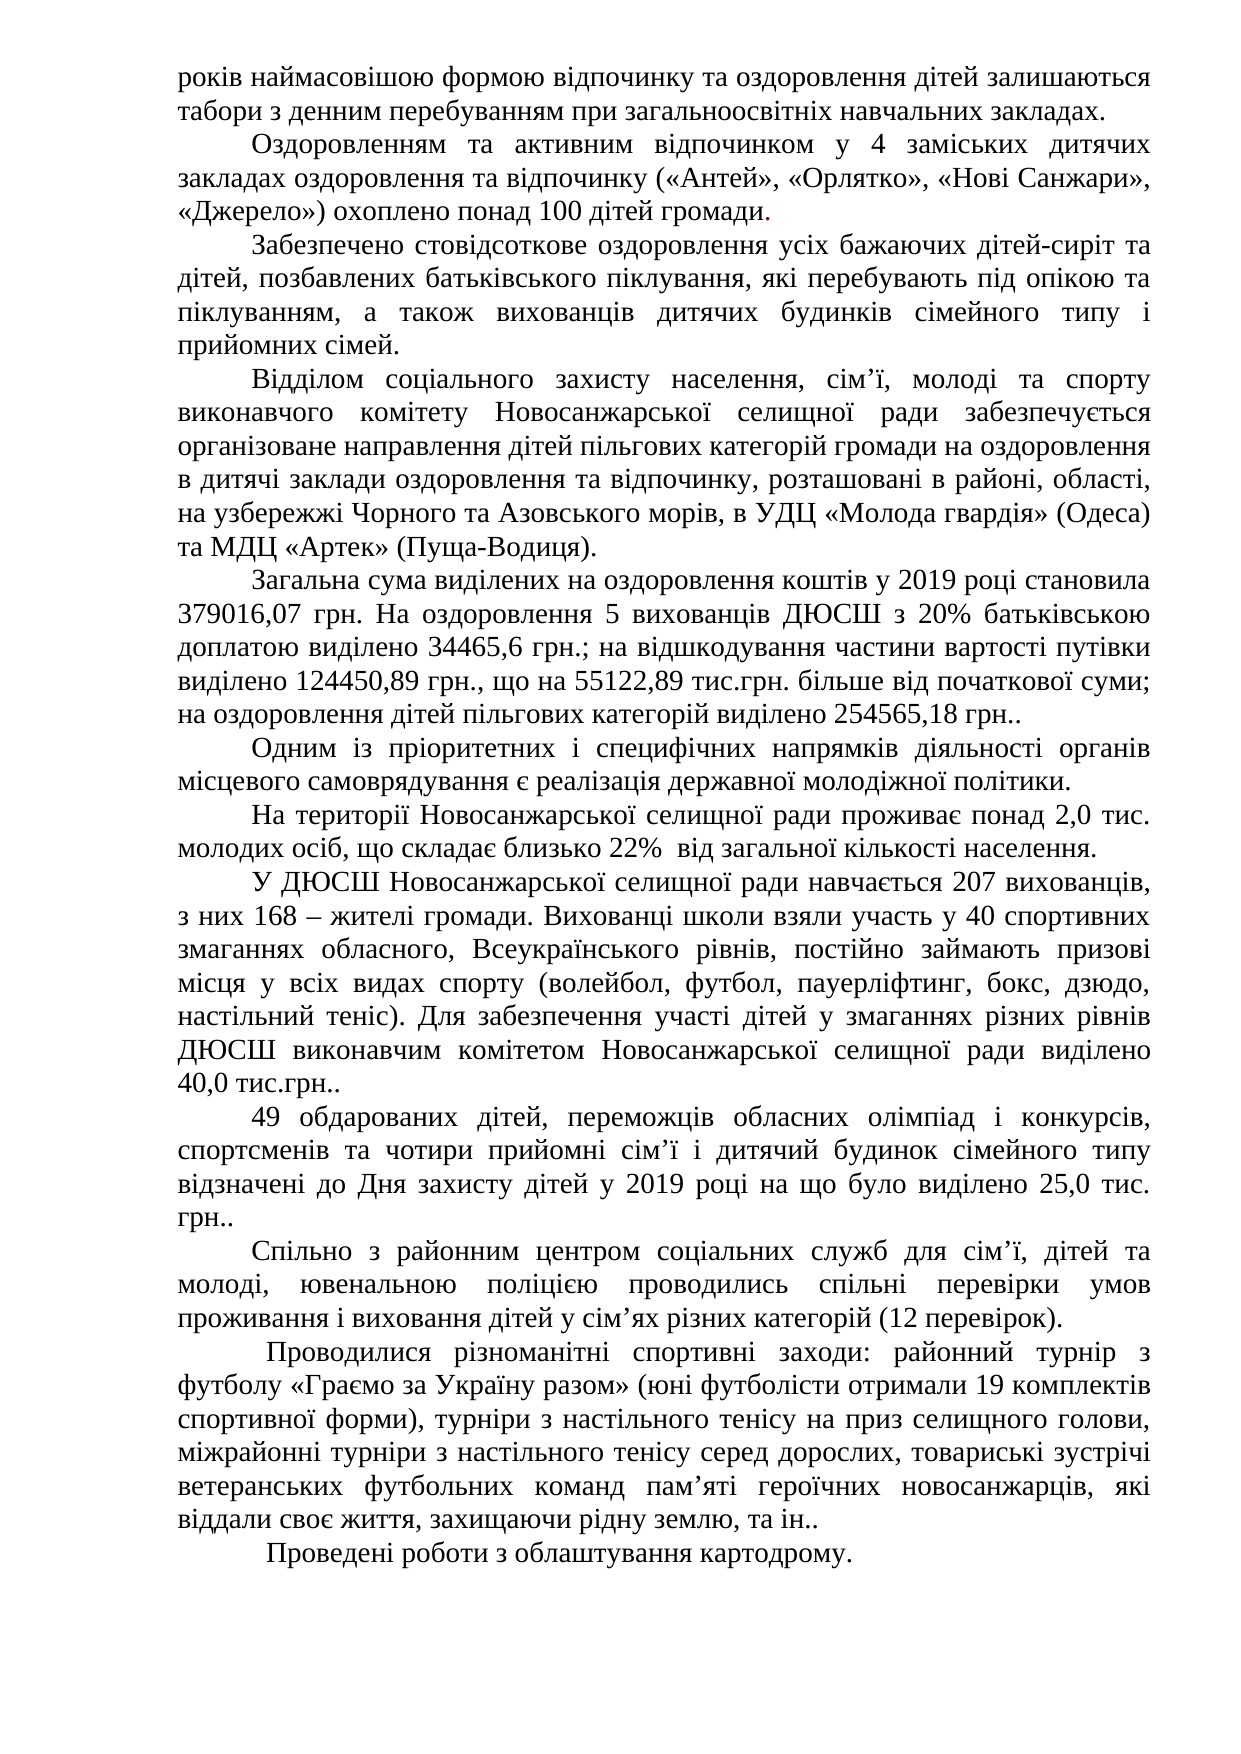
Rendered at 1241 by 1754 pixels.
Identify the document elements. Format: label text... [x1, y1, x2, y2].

text У ДЮСШ Новосанжарської селищної ради навчається 207 вихованців, з них 168 – жителі громади. Вихованці школи взяли участь у 40 спортивних змаганнях обласного, Всеукраїнського рівнів, постійно займають призові місця у всіх видах спорту (волейбол, футбол, пауерліфтинг, бокс, дзюдо, настільний теніс). Для забезпечення участі дітей у змаганнях різних рівнів ДЮСШ виконавчим комітетом Новосанжарської селищної ради виділено 40,0 тис.грн.. [177, 864, 1152, 1099]
text Проводилися різноманітні спортивні заходи: районний турнір з футболу «Граємо за Україну разом» (юні футболісти отримали 19 комплектів спортивної форми), турніри з настільного тенісу на приз селищного голови, міжрайонні турніри з настільного тенісу серед дорослих, товариські зустрічі ветеранських футбольних команд пам’яті героїчних новосанжарців, які віддали своє життя, захищаючи рідну землю, та ін.. [177, 1334, 1152, 1535]
text На території Новосанжарської селищної ради проживає понад 2,0 тис. молодих осіб, що складає близько 22% від загальної кількості населення. [177, 797, 1152, 864]
text Забезпечено стовідсоткове оздоровлення усіх бажаючих дітей-сиріт та дітей, позбавлених батьківського піклування, які перебувають під опікою та піклуванням, а також вихованців дитячих будинків сімейного типу і прийомних сімей. [177, 227, 1152, 361]
text Відділом соціального захисту населення, сім’ї, молоді та спорту виконавчого комітету Новосанжарської селищної ради забезпечується організоване направлення дітей пільгових категорій громади на оздоровлення в дитячі заклади оздоровлення та відпочинку, розташовані в районі, області, на узбережжі Чорного та Азовського морів, в УДЦ «Молода гвардія» (Одеса) та МДЦ «Артек» (Пуща-Водиця). [177, 361, 1152, 562]
text Оздоровленням та активним відпочинком у 4 заміських дитячих закладах оздоровлення та відпочинку («Антей», «Орлятко», «Нові Санжари», «Джерело») охоплено понад 100 дітей громади. [177, 126, 1152, 227]
text 49 обдарованих дітей, переможців обласних олімпіад і конкурсів, спортсменів та чотири прийомні сім’ї і дитячий будинок сімейного типу відзначені до Дня захисту дітей у 2019 році на що було виділено 25,0 тис. грн.. [177, 1099, 1152, 1233]
text Загальна сума виділених на оздоровлення коштів у 2019 році становила 379016,07 грн. На оздоровлення 5 вихованців ДЮСШ з 20% батьківською доплатою виділено 34465,6 грн.; на відшкодування частини вартості путівки виділено 124450,89 грн., що на 55122,89 тис.грн. більше від початкової суми; на оздоровлення дітей пільгових категорій виділено 254565,18 грн.. [177, 562, 1152, 730]
text Спільно з районним центром соціальних служб для сім’ї, дітей та молоді, ювенальною поліцією проводились спільні перевірки умов проживання і виховання дітей у сім’ях різних категорій (12 перевірок). [177, 1233, 1152, 1334]
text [177, 59, 1152, 126]
text Проведені роботи з облаштування картодрому. [177, 1535, 1152, 1568]
text Одним із пріоритетних і специфічних напрямків діяльності органів місцевого самоврядування є реалізація державної молодіжної політики. [177, 730, 1152, 797]
